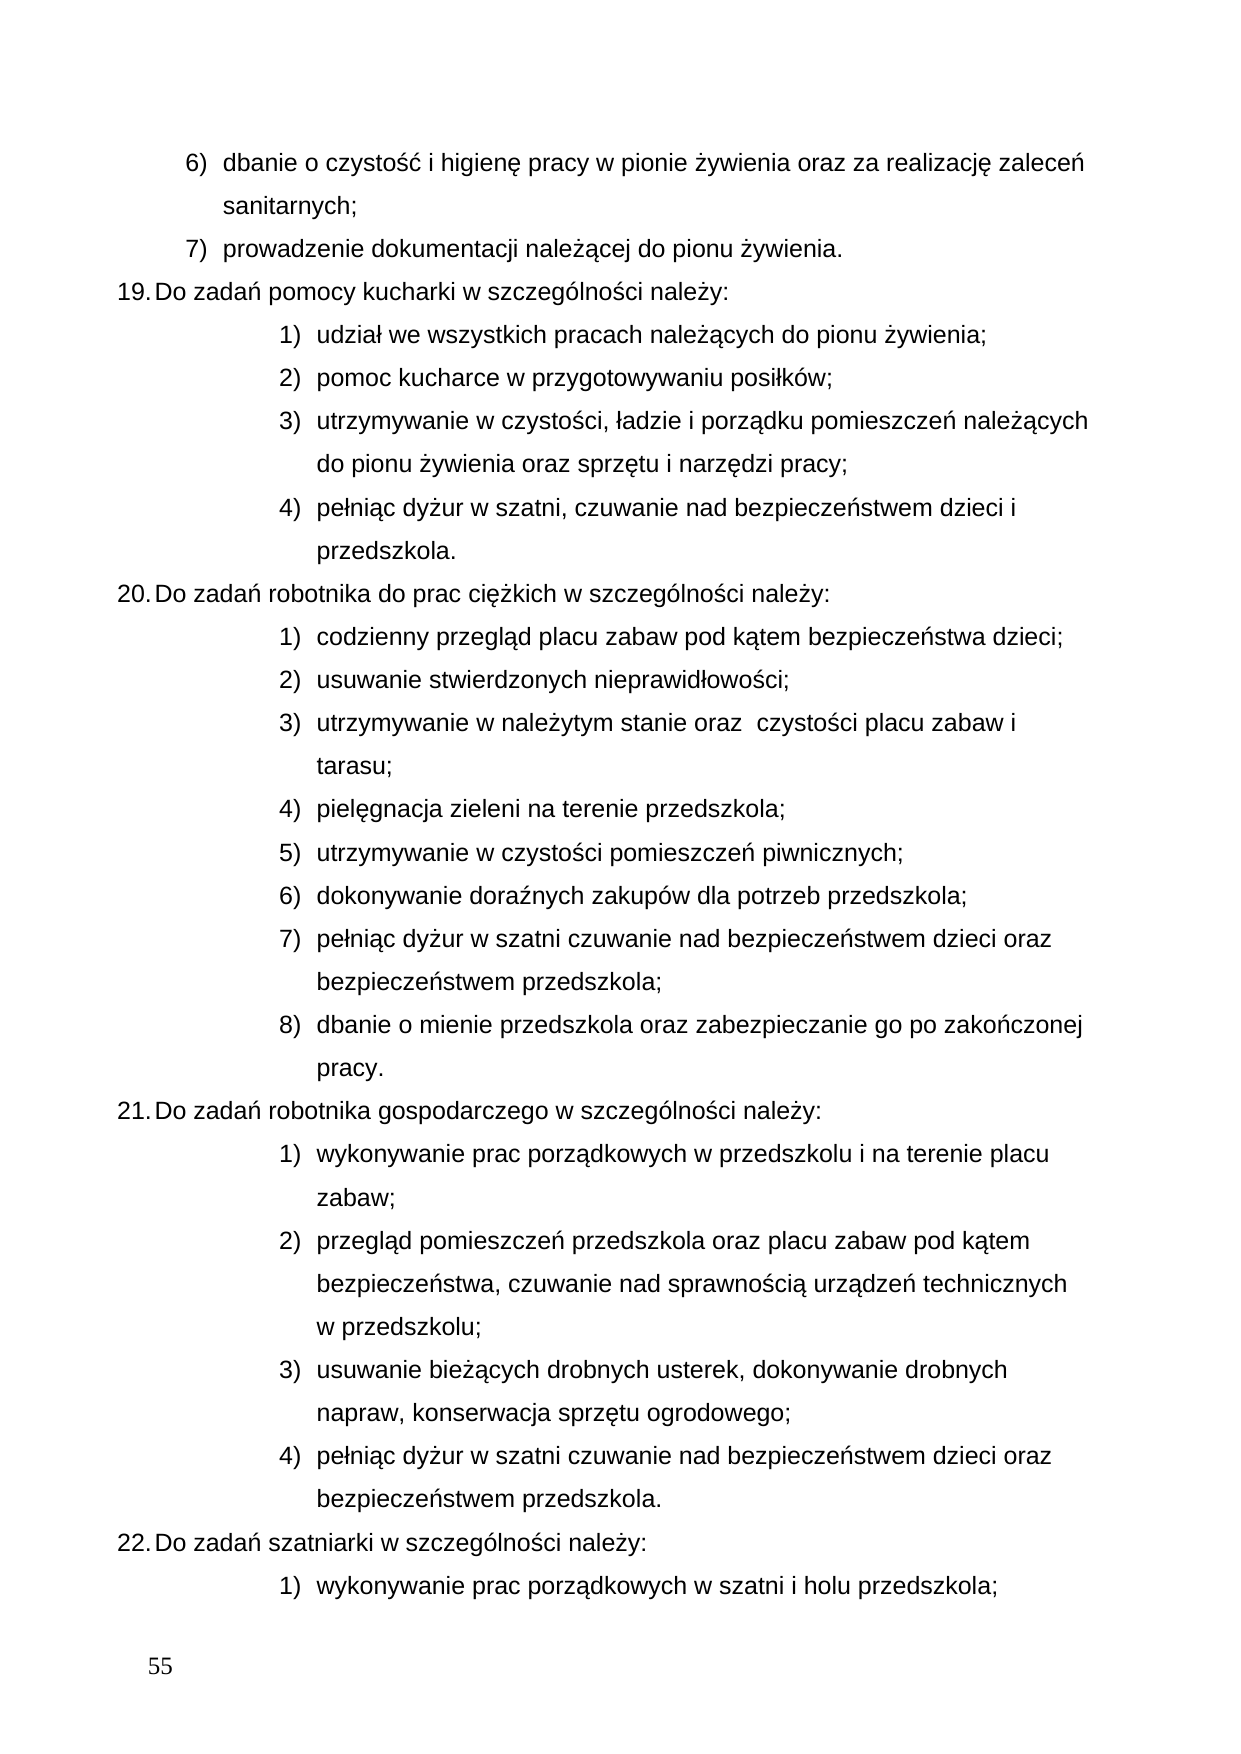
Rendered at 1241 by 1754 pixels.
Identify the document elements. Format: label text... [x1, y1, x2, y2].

list przegląd pomieszczeń przedszkola oraz placu zabaw pod kątem bezpieczeństwa, czuwanie nad sprawnością urządzeń technicznych w przedszkolu; [279, 1226, 1093, 1341]
list pełniąc dyżur w szatni czuwanie nad bezpieczeństwem dzieci oraz bezpieczeństwem przedszkola. [279, 1441, 1093, 1513]
list pełniąc dyżur w szatni czuwanie nad bezpieczeństwem dzieci oraz bezpieczeństwem przedszkola; [279, 924, 1093, 996]
list Do zadań szatniarki w szczególności należy: [117, 1528, 1093, 1556]
list usuwanie stwierdzonych nieprawidłowości; [279, 665, 1093, 694]
list dbanie o czystość i higienę pracy w pionie żywienia oraz za realizację zaleceń sanitarnych; [185, 148, 1093, 219]
list Do zadań robotnika gospodarczego w szczególności należy: [117, 1096, 1093, 1125]
list wykonywanie prac porządkowych w szatni i holu przedszkola; [279, 1571, 1093, 1599]
list Do zadań robotnika do prac ciężkich w szczególności należy: [117, 579, 1093, 608]
list udział we wszystkich pracach należących do pionu żywienia; [279, 320, 1093, 349]
list dbanie o mienie przedszkola oraz zabezpieczanie go po zakończonej pracy. [279, 1010, 1093, 1082]
list wykonywanie prac porządkowych w przedszkolu i na terenie placu zabaw; [279, 1139, 1093, 1211]
list pełniąc dyżur w szatni, czuwanie nad bezpieczeństwem dzieci i przedszkola. [279, 493, 1093, 564]
list utrzymywanie w czystości pomieszczeń piwnicznych; [279, 838, 1093, 866]
list pielęgnacja zieleni na terenie przedszkola; [279, 794, 1093, 823]
list Do zadań pomocy kucharki w szczególności należy: [117, 277, 1093, 306]
list codzienny przegląd placu zabaw pod kątem bezpieczeństwa dzieci; [279, 622, 1093, 651]
list utrzymywanie w należytym stanie oraz czystości placu zabaw i tarasu; [279, 708, 1093, 780]
list pomoc kucharce w przygotowywaniu posiłków; [279, 363, 1093, 392]
list prowadzenie dokumentacji należącej do pionu żywienia. [185, 234, 1093, 263]
list usuwanie bieżących drobnych usterek, dokonywanie drobnych napraw, konserwacja sprzętu ogrodowego; [279, 1355, 1093, 1427]
list dokonywanie doraźnych zakupów dla potrzeb przedszkola; [279, 881, 1093, 909]
list utrzymywanie w czystości, ładzie i porządku pomieszczeń należących do pionu żywienia oraz sprzętu i narzędzi pracy; [279, 406, 1093, 478]
